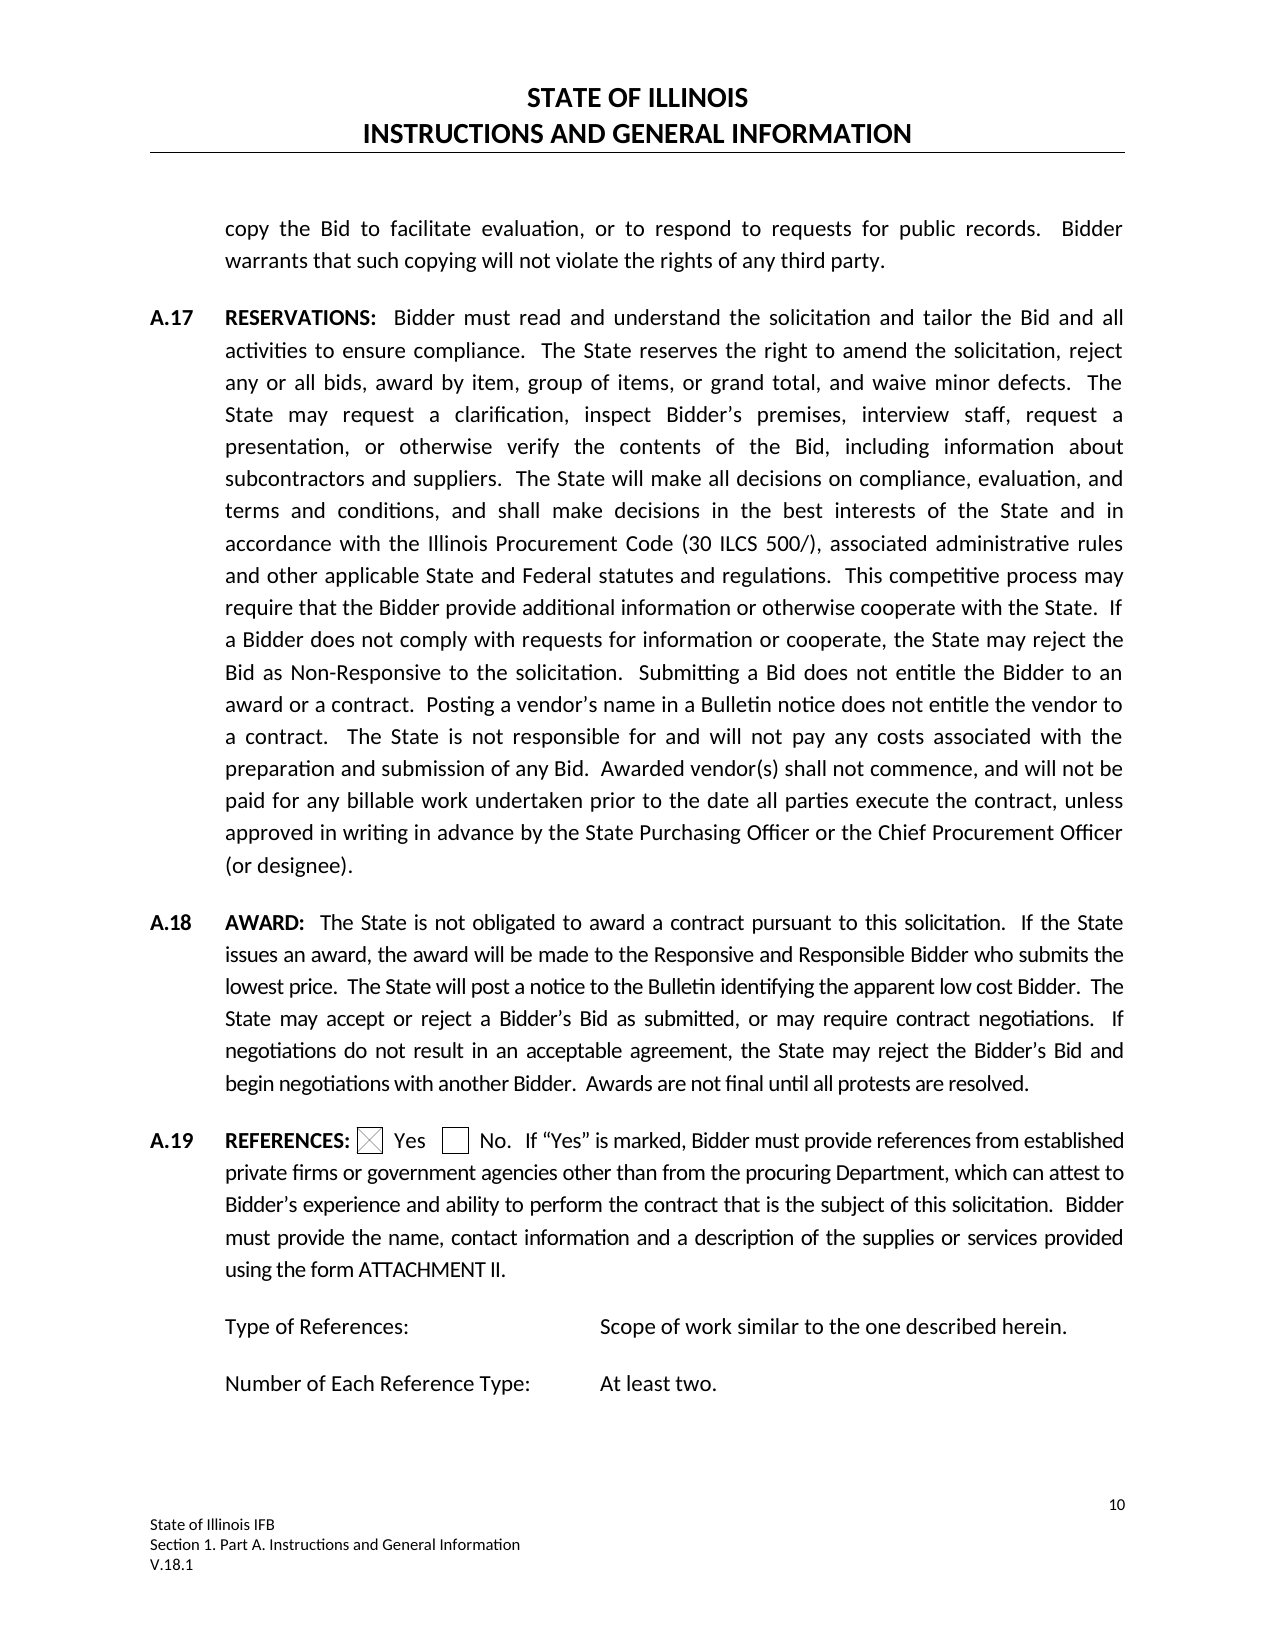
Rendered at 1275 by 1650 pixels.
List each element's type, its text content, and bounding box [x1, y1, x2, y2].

list Number of Each Reference Type: At least two. [225, 1369, 1125, 1397]
text A.19 REFERENCES: Yes No. If “Yes” is marked, Bidder must provide references from established private firms or government agencies other than from the procuring Department, which can attest to Bidder’s experience and ability to perform the contract that is the subject of this solicitation. Bidder must provide the name, contact information and a description of the supplies or services provided using the form ATTACHMENT II. [150, 1126, 1125, 1283]
text A.17 RESERVATIONS: Bidder must read and understand the solicitation and tailor the Bid and all activities to ensure compliance. The State reserves the right to amend the solicitation, reject any or all bids, award by item, group of items, or grand total, and waive minor defects. The State may request a clarification, inspect Bidder’s premises, interview staff, request a presentation, or otherwise verify the contents of the Bid, including information about subcontractors and suppliers. The State will make all decisions on compliance, evaluation, and terms and conditions, and shall make decisions in the best interests of the State and in accordance with the Illinois Procurement Code (30 ILCS 500/), associated administrative rules and other applicable State and Federal statutes and regulations. This competitive process may require that the Bidder provide additional information or otherwise cooperate with the State. If a Bidder does not comply with requests for information or cooperate, the State may reject the Bid as Non-Responsive to the solicitation. Submitting a Bid does not entitle the Bidder to an award or a contract. Posting a vendor’s name in a Bulletin notice does not entitle the vendor to a contract. The State is not responsible for and will not pay any costs associated with the preparation and submission of any Bid. Awarded vendor(s) shall not commence, and will not be paid for any billable work undertaken prior to the date all parties execute the contract, unless approved in writing in advance by the State Purchasing Officer or the Chief Procurement Officer (or designee). [150, 303, 1125, 879]
list Type of References: Scope of work similar to the one described herein. [225, 1312, 1125, 1340]
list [225, 214, 1125, 274]
text A.18 AWARD: The State is not obligated to award a contract pursuant to this solicitation. If the State issues an award, the award will be made to the Responsive and Responsible Bidder who submits the lowest price. The State will post a notice to the Bulletin identifying the apparent low cost Bidder. The State may accept or reject a Bidder’s Bid as submitted, or may require contract negotiations. If negotiations do not result in an acceptable agreement, the State may reject the Bidder’s Bid and begin negotiations with another Bidder. Awards are not final until all protests are resolved. [150, 908, 1125, 1097]
